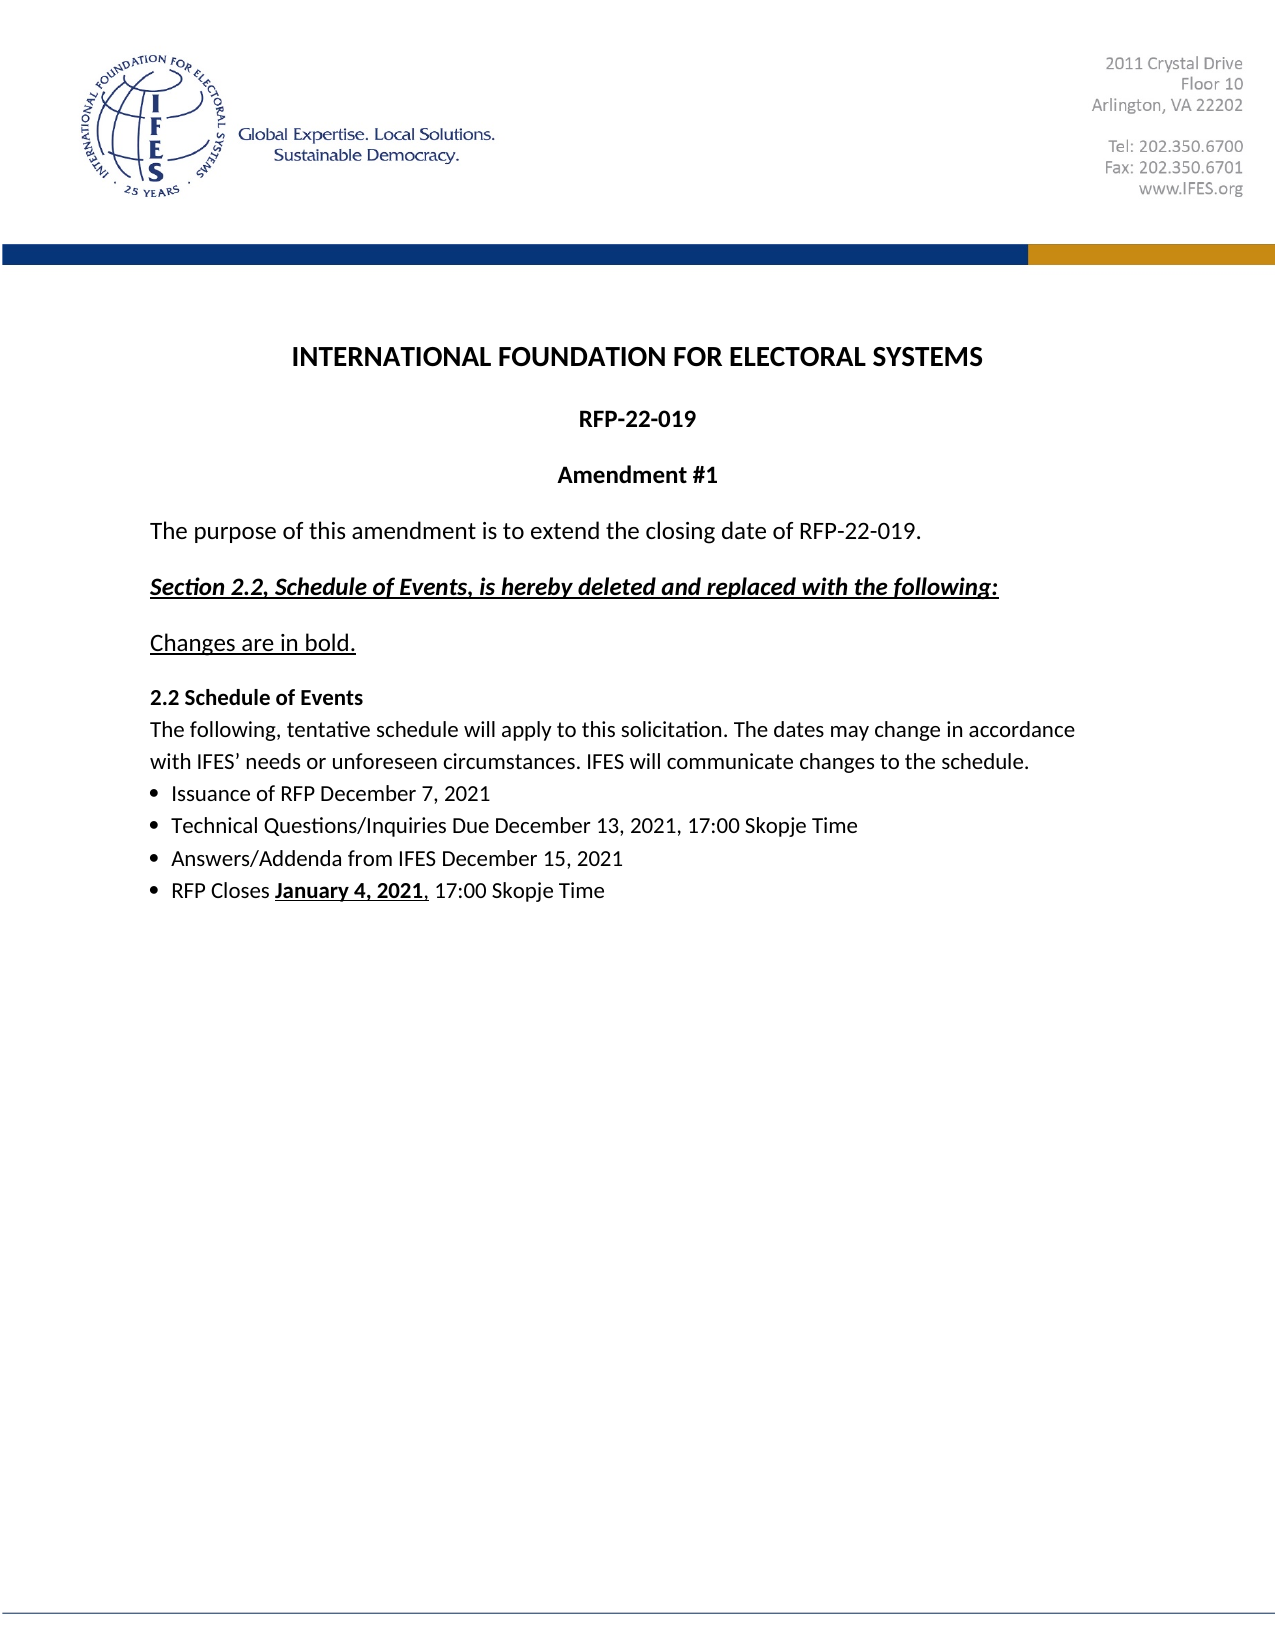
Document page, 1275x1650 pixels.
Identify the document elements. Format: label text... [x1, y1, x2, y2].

text RFP-22-019 [150, 403, 1125, 434]
text 2.2 Schedule of Events The following, tentative schedule will apply to this solicitation. The dates may change in accordance with IFES’ needs or unforeseen circumstances. IFES will communicate changes to the schedule. Issuance of RFP December 7, 2021 Technical Questions/Inquiries Due December 13, 2021, 17:00 Skopje Time Answers/Addenda from IFES December 15, 2021 RFP Closes January 4, 2021, 17:00 Skopje Time [150, 683, 1125, 904]
text Changes are in bold. [150, 627, 1125, 657]
text The purpose of this amendment is to extend the closing date of RFP-22-019. [150, 515, 1125, 546]
text Amendment #1 [150, 459, 1125, 490]
text INTERNATIONAL FOUNDATION FOR ELECTORAL SYSTEMS [150, 338, 1125, 373]
picture [2, 2, 1275, 1650]
text Section 2.2, Schedule of Events, is hereby deleted and replaced with the following: [150, 571, 1125, 602]
